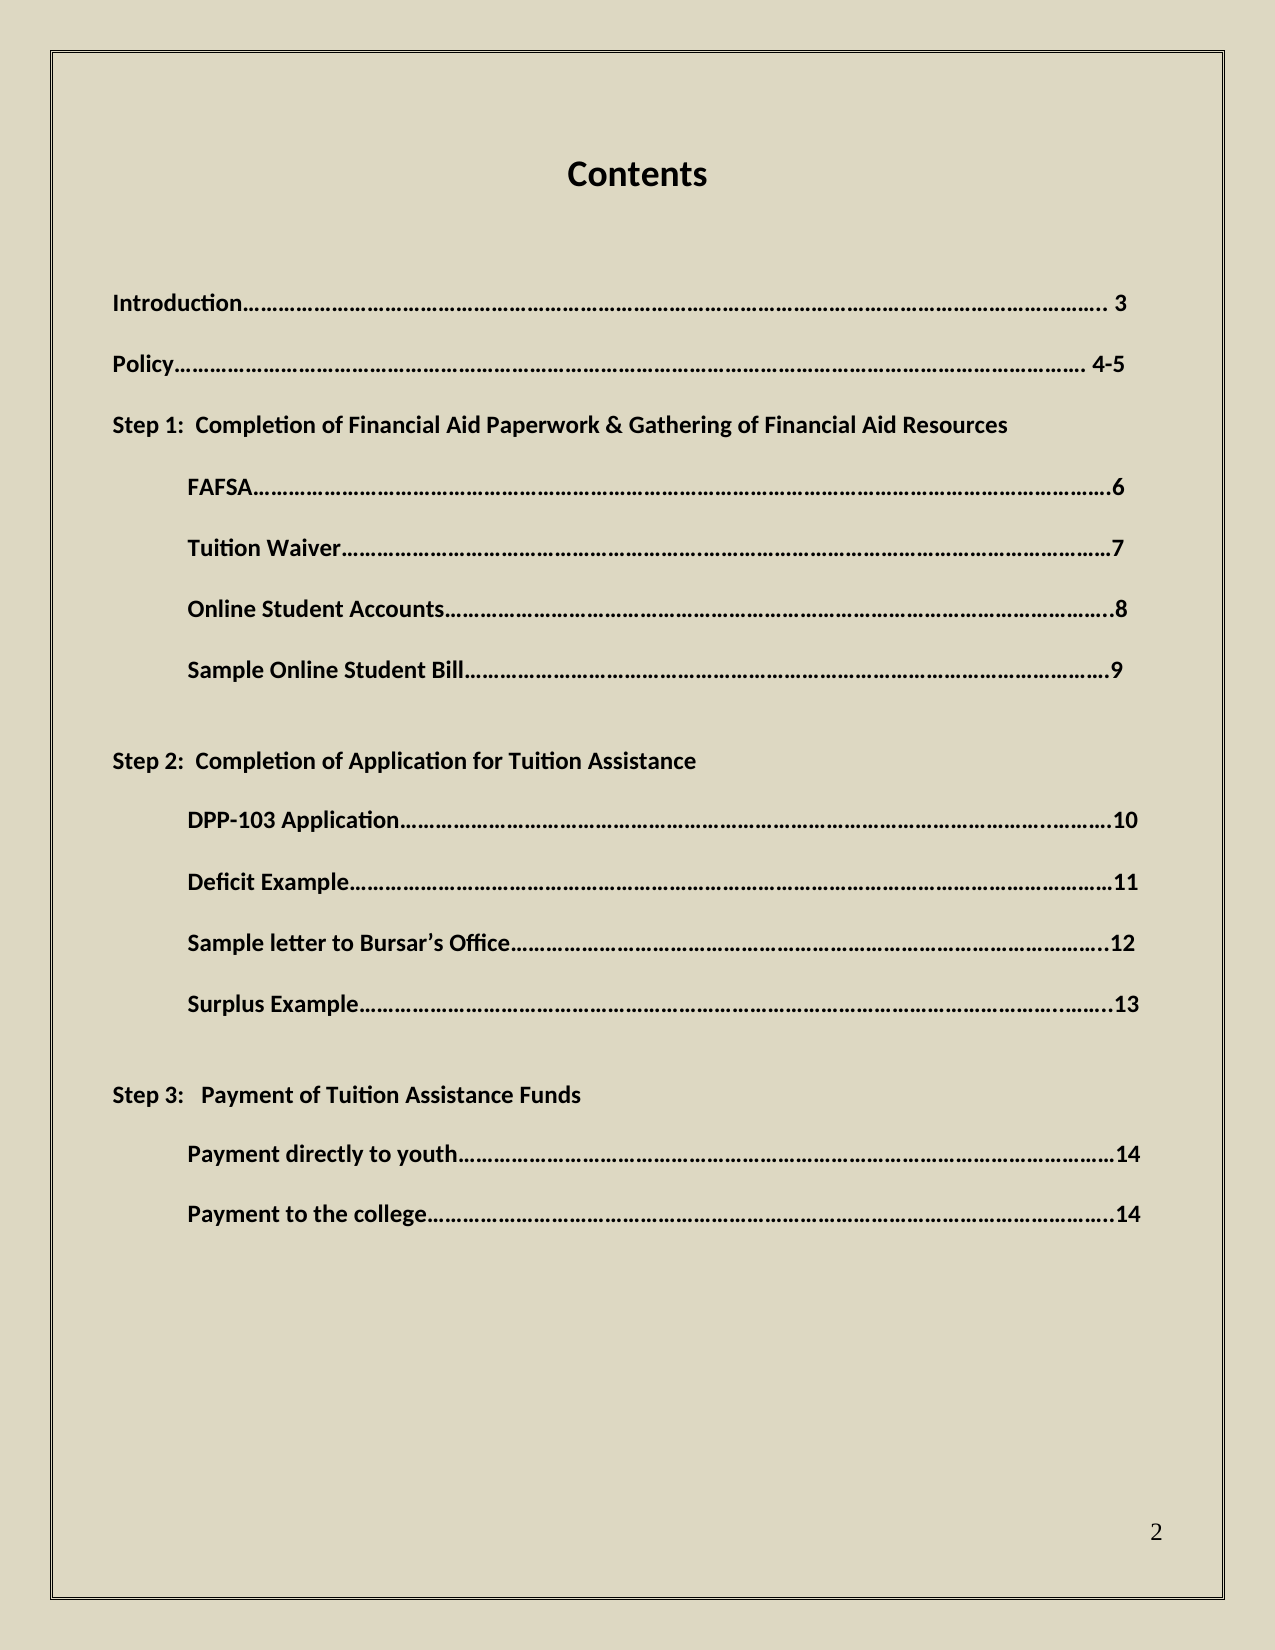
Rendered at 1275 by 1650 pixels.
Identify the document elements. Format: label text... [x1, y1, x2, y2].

text FAFSA……………………………………………………………………………………………………………………………….6 [112, 471, 1162, 501]
text Deficit Example…………………………………………………………………………………………………………………11 [112, 866, 1162, 896]
text Introduction……………………………………………………………………………………………………………………………….. 3 [112, 287, 1162, 318]
text Policy………………………………………………………………………………………………………………………………………. 4-5 [112, 348, 1162, 379]
text Sample Online Student Bill……………………………………………………………………………………………….9 [112, 654, 1162, 684]
text Payment directly to youth…………………………………………………………………………………………………14 [112, 1138, 1162, 1169]
text Payment to the college……………………………………………………………………………………………………..14 [112, 1198, 1162, 1228]
text Tuition Waiver…………………………………………………….……………………………………………………………7 [112, 532, 1162, 562]
text Sample letter to Bursar’s Office………………………………………………………………………………………..12 [112, 927, 1162, 957]
text Step 3: Payment of Tuition Assistance Funds [112, 1079, 1162, 1110]
text Contents [112, 150, 1162, 196]
text Surplus Example………………………………………………………………………………………………………..……..13 [112, 988, 1162, 1018]
text DPP-103 Application………………………………………………………………………………………………..……….10 [112, 804, 1162, 835]
text Online Student Accounts…………………………………………………………………………………………………..8 [112, 593, 1162, 623]
text Step 2: Completion of Application for Tuition Assistance [112, 745, 1162, 776]
text Step 1: Completion of Financial Aid Paperwork & Gathering of Financial Aid Resources [112, 409, 1162, 440]
